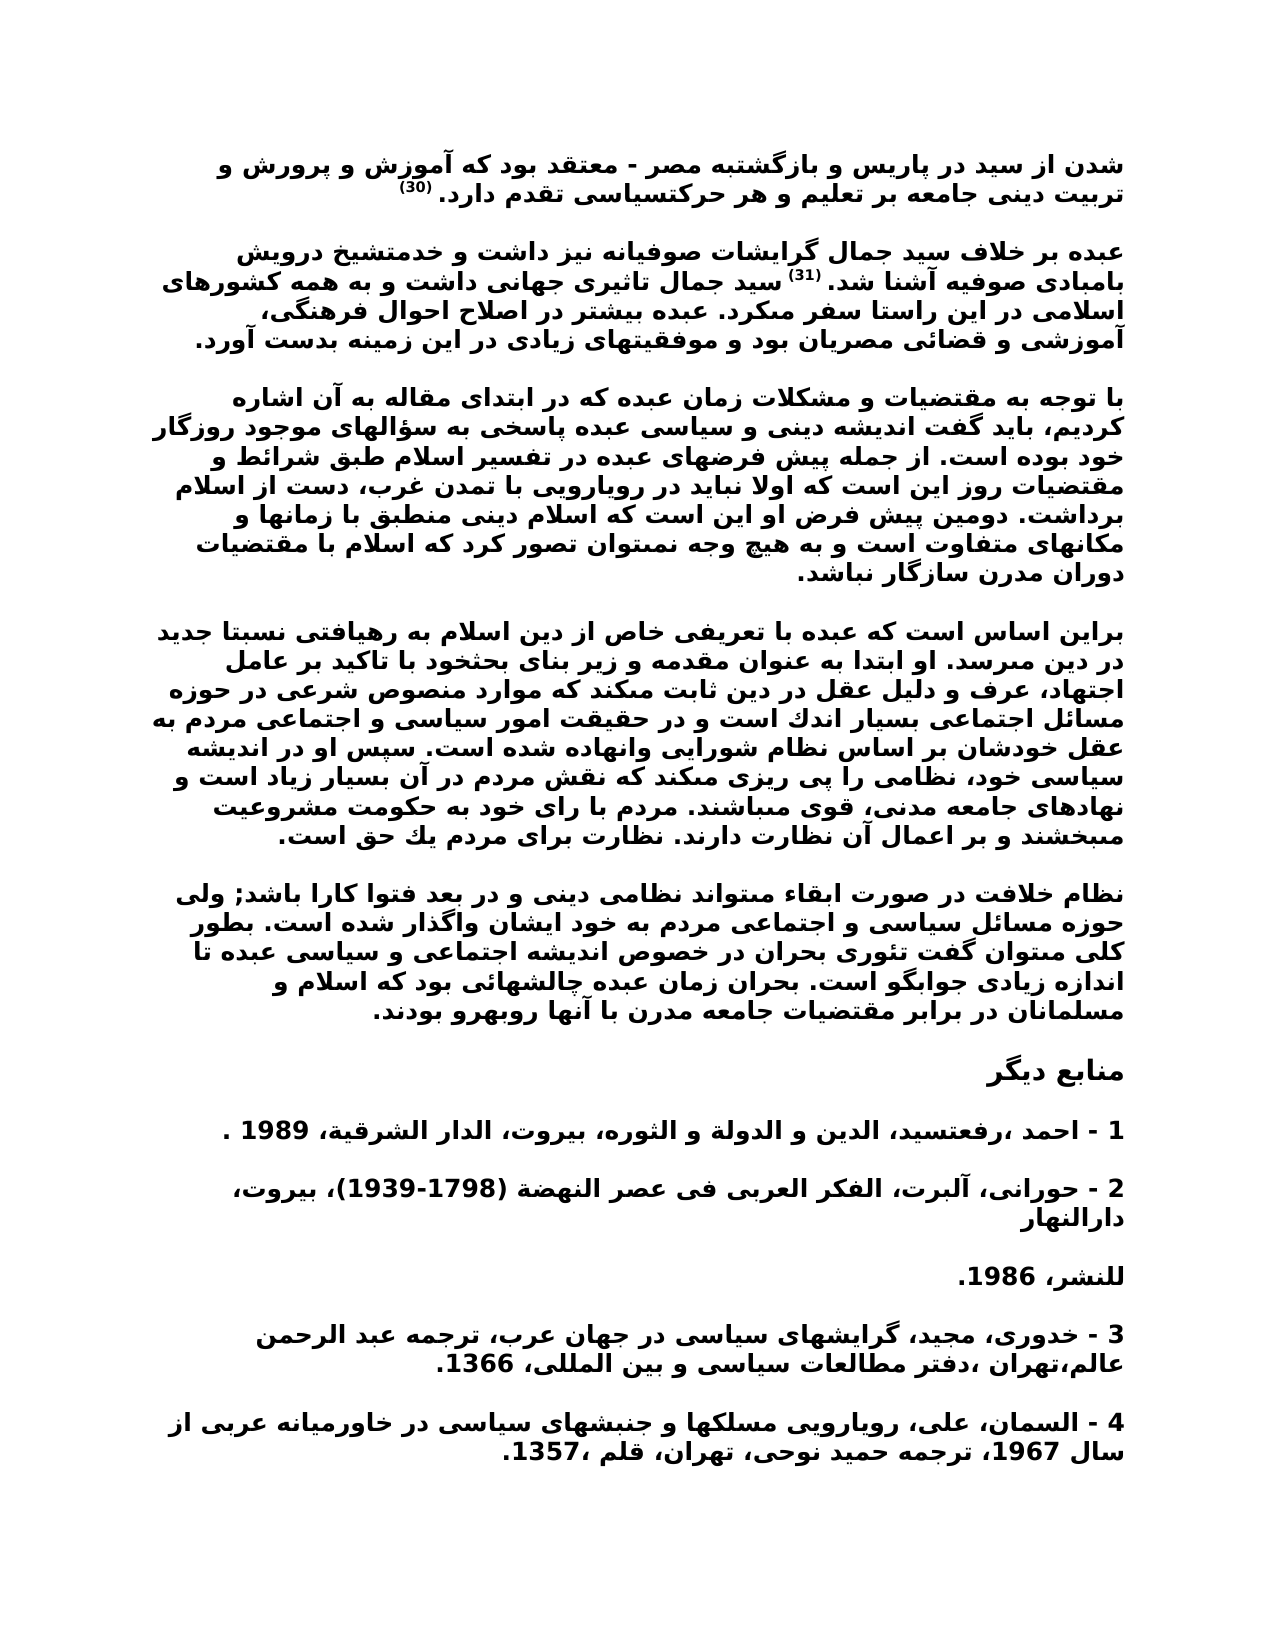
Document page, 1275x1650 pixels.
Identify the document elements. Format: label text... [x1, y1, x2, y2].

text منابع ديگر [150, 1054, 1125, 1087]
text 1 - احمد ،رفعت‏سيد، الدين و الدولة و الثوره، بيروت، الدار الشرقية، 1989 . [150, 1116, 1125, 1145]
text براين اساس است كه عبده با تعريفى خاص از دين اسلام به رهيافتى نسبتا جديد در دين مى‏رسد. او ابتدا به عنوان مقدمه و زير بناى بحث‏خود با تاكيد بر عامل اجتهاد، عرف و دليل عقل در دين ثابت مى‏كند كه موارد منصوص شرعى در حوزه مسائل اجتماعى بسيار اندك است و در حقيقت امور سياسى و اجتماعى مردم به عقل خودشان بر اساس نظام شورايى وانهاده شده است. سپس او در انديشه سياسى خود، نظامى را پى ريزى مى‏كند كه نقش مردم در آن بسيار زياد است و نهادهاى جامعه مدنى، قوى مى‏باشند. مردم با راى خود به حكومت مشروعيت مى‏بخشند و بر اعمال آن نظارت دارند. نظارت براى مردم يك حق است. [150, 617, 1125, 850]
text 2 - حورانى، آلبرت، الفكر العربى فى عصر النهضة (1798-1939)، بيروت، دارالنهار [150, 1174, 1125, 1233]
text نظام خلافت در صورت ابقاء مى‏تواند نظامى دينى و در بعد فتوا كارا باشد; ولى حوزه مسائل سياسى و اجتماعى مردم به خود ايشان واگذار شده است. بطور كلى مى‏توان گفت تئورى بحران در خصوص انديشه اجتماعى و سياسى عبده تا اندازه زيادى جوابگو است. بحران زمان عبده چالشهائى بود كه اسلام و مسلمانان در برابر مقتضيات جامعه مدرن با آنها روبه‏رو بودند. [150, 879, 1125, 1025]
text با توجه به مقتضيات و مشكلات زمان عبده كه در ابتداى مقاله به آن اشاره كرديم، بايد گفت انديشه دينى و سياسى عبده پاسخى به سؤالهاى موجود روزگار خود بوده است. از جمله پيش فرضهاى عبده در تفسير اسلام طبق شرائط و مقتضيات روز اين است كه اولا نبايد در رويارويى با تمدن غرب، دست از اسلام برداشت. دومين پيش فرض او اين است كه اسلام دينى منطبق با زمانها و مكانهاى متفاوت است و به هيچ وجه نمى‏توان تصور كرد كه اسلام با مقتضيات دوران مدرن سازگار نباشد. [150, 383, 1125, 587]
text عبده بر خلاف سيد جمال گرايشات صوفيانه نيز داشت و خدمت‏شيخ درويش بامبادى صوفيه آشنا شد. (31) سيد جمال تاثيرى جهانى داشت و به همه كشورهاى اسلامى در اين راستا سفر مى‏كرد. عبده بيشتر در اصلاح احوال فرهنگى، آموزشى و قضائى مصريان بود و موفقيتهاى زيادى در اين زمينه بدست آورد. [150, 237, 1125, 354]
text 4 - السمان، على، رويارويى مسلكها و جنبشهاى سياسى در خاورميانه عربى از سال 1967، ترجمه حميد نوحى، تهران، قلم ،1357. [150, 1408, 1125, 1466]
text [150, 150, 1125, 208]
text 3 - خدورى، مجيد، گرايشهاى سياسى در جهان عرب، ترجمه عبد الرحمن عالم،تهران ،دفتر مطالعات سياسى و بين المللى، 1366. [150, 1320, 1125, 1378]
text للنشر، 1986. [150, 1262, 1125, 1291]
